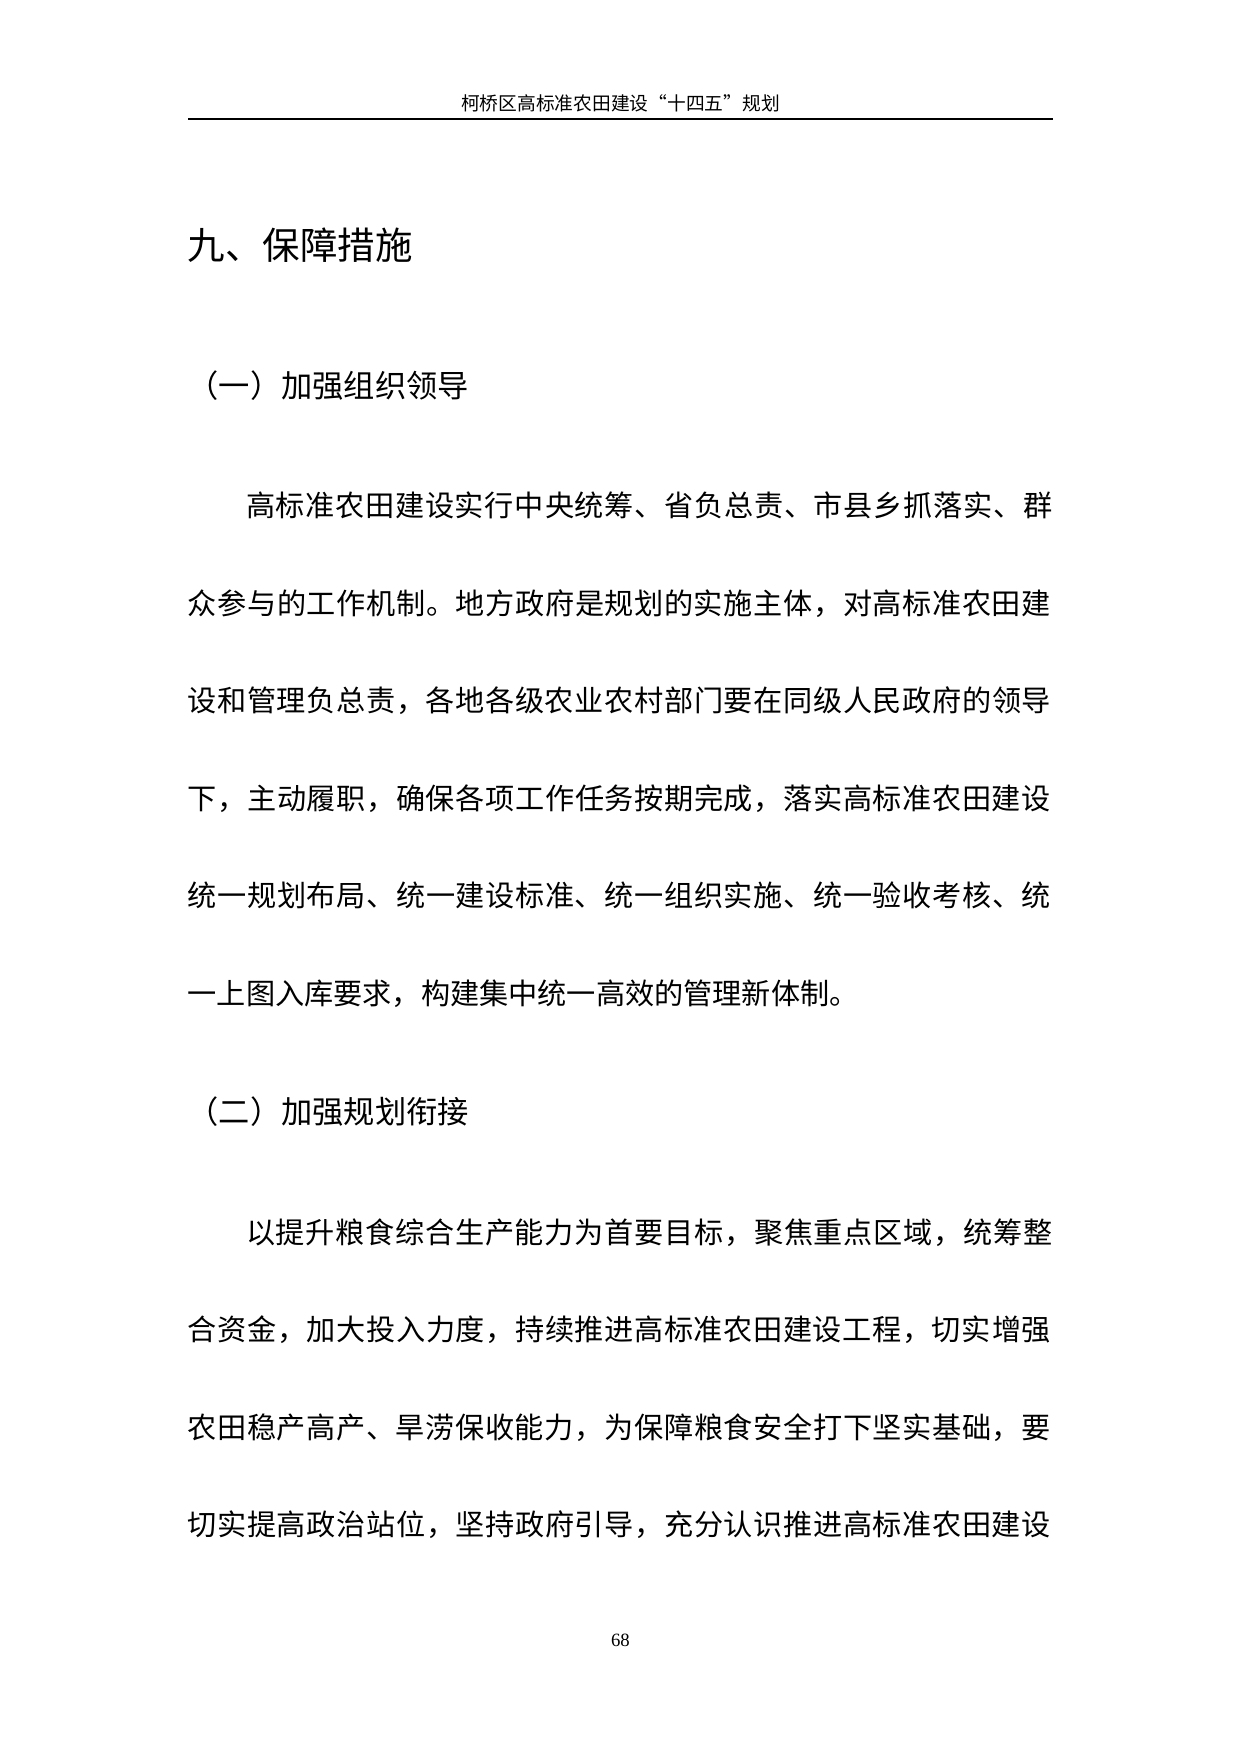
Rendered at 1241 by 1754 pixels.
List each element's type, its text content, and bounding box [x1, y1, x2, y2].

text （二）加强规划衔接 [187, 1078, 1053, 1143]
text 九、保障措施 [187, 211, 1053, 276]
text （一）加强组织领导 [187, 352, 1053, 417]
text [187, 1198, 1053, 1555]
text 高标准农田建设实行中央统筹、省负总责、市县乡抓落实、群众参与的工作机制。地方政府是规划的实施主体，对高标准农田建设和管理负总责，各地各级农业农村部门要在同级人民政府的领导下，主动履职，确保各项工作任务按期完成，落实高标准农田建设统一规划布局、统一建设标准、统一组织实施、统一验收考核、统一上图入库要求，构建集中统一高效的管理新体制。 [187, 472, 1053, 1024]
